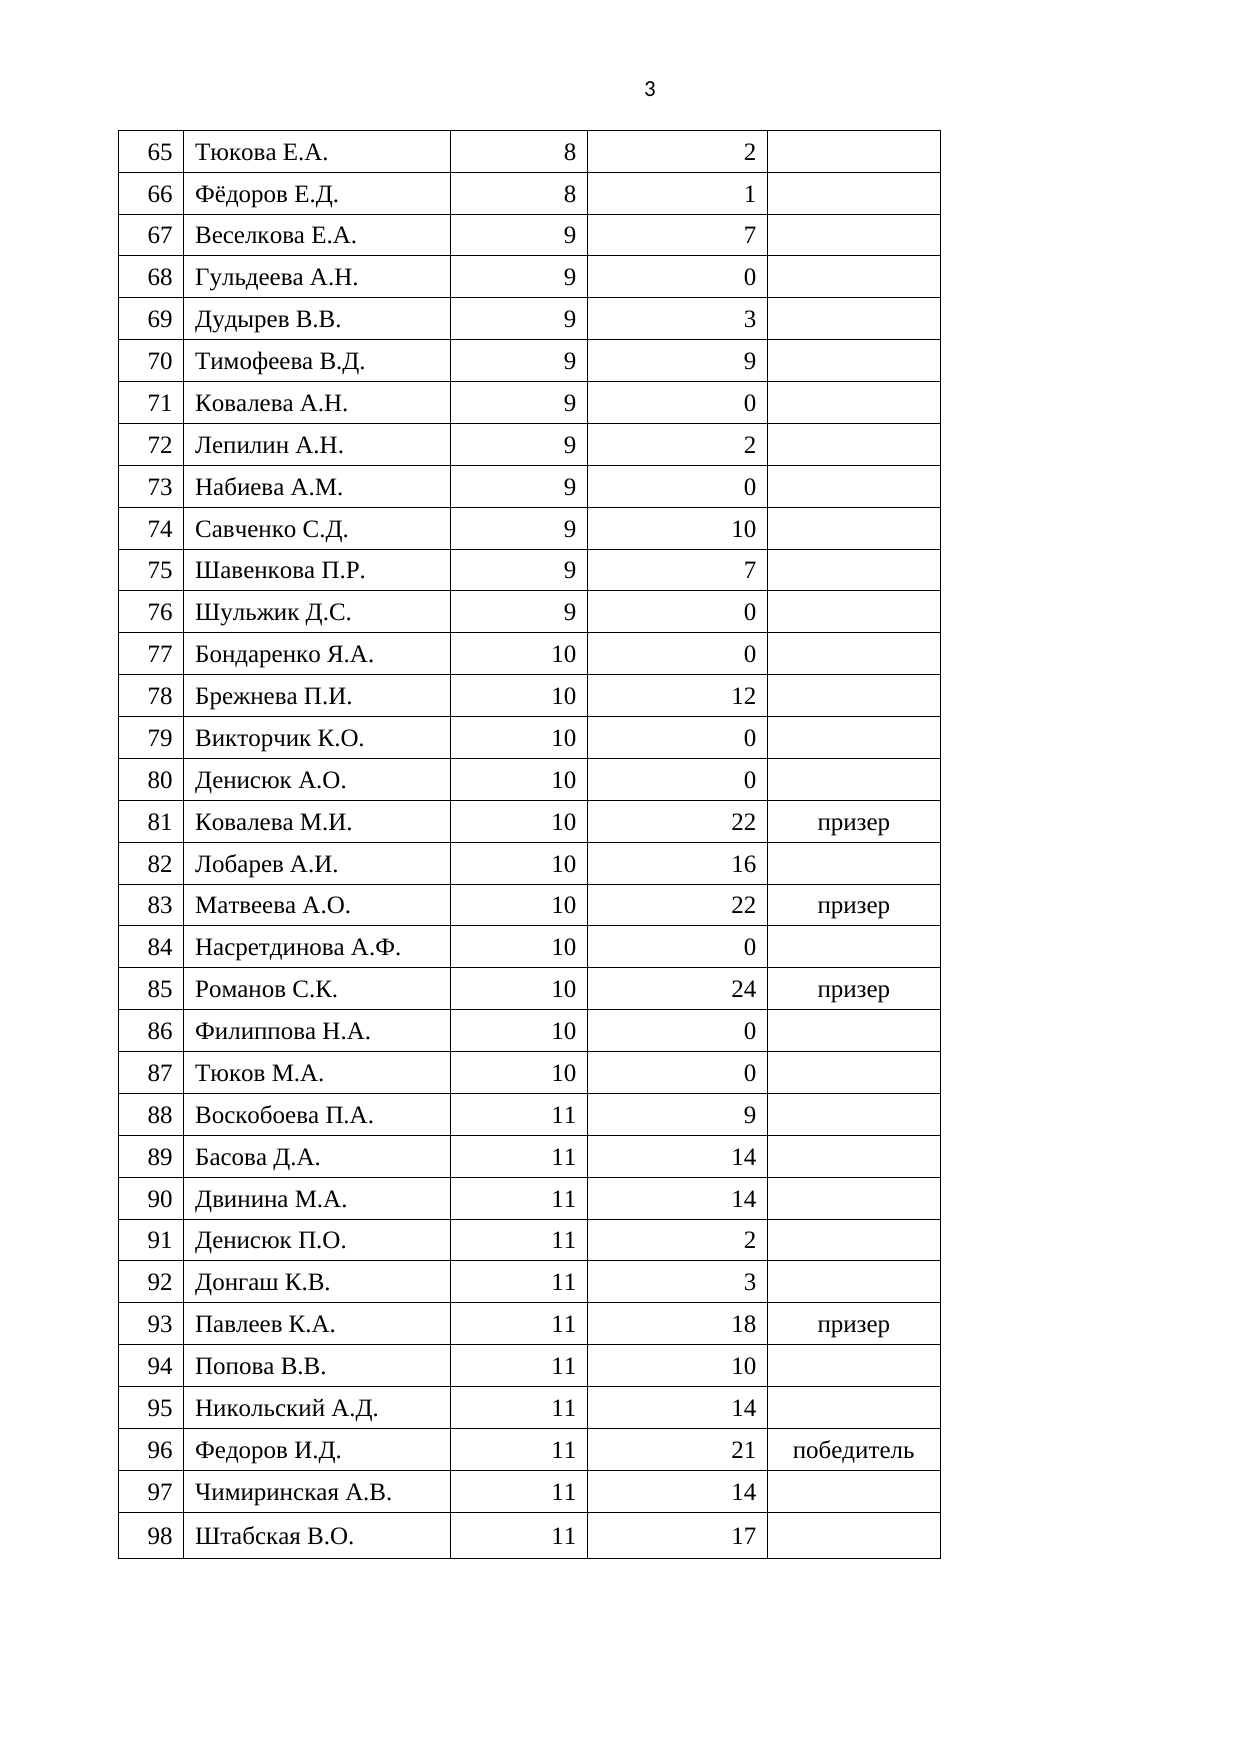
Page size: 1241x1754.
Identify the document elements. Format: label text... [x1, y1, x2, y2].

table_cell 0 [588, 633, 767, 674]
table_cell [768, 633, 940, 674]
table_cell [941, 214, 971, 255]
table_cell 0 [588, 926, 767, 967]
table_cell Тимофеева В.Д. [184, 340, 450, 381]
table_cell Чимиринская А.В. [184, 1471, 450, 1512]
table_cell 67 [119, 215, 183, 255]
table_cell Воскобоева П.А. [184, 1094, 450, 1135]
table_cell 12 [588, 675, 767, 716]
table_cell [941, 716, 971, 758]
table_cell 9 [451, 382, 587, 423]
table_cell 10 [451, 801, 587, 842]
table_cell Ковалева М.И. [184, 801, 450, 842]
table_cell 0 [588, 717, 767, 758]
table_cell Тюкова Е.А. [184, 131, 450, 172]
table_cell Брежнева П.И. [184, 675, 450, 716]
table_cell [768, 1387, 940, 1428]
table_cell 76 [119, 591, 183, 632]
table_cell [768, 424, 940, 465]
table_cell [941, 925, 971, 967]
table_cell Федоров И.Д. [184, 1429, 450, 1470]
table_cell 18 [588, 1303, 767, 1344]
table_cell 10 [588, 1345, 767, 1386]
table_cell [768, 256, 940, 297]
table_cell 80 [119, 759, 183, 800]
table_cell 11 [451, 1513, 587, 1558]
table_cell Штабская В.О. [184, 1513, 450, 1558]
table_cell [941, 1386, 971, 1428]
table_cell 0 [588, 591, 767, 632]
table_cell 75 [119, 550, 183, 590]
table_cell Никольский А.Д. [184, 1387, 450, 1428]
table_cell 10 [451, 1010, 587, 1051]
table_cell 10 [451, 675, 587, 716]
table_cell [768, 843, 940, 883]
table_cell 14 [588, 1136, 767, 1177]
table_cell Дудырев В.В. [184, 298, 450, 339]
table_cell 9 [451, 424, 587, 465]
table_cell 9 [451, 340, 587, 381]
table_cell 9 [451, 550, 587, 590]
table_cell [768, 1220, 940, 1260]
table_cell Бондаренко Я.А. [184, 633, 450, 674]
table_cell 21 [588, 1429, 767, 1470]
table_cell 0 [588, 382, 767, 423]
table_cell [941, 590, 971, 632]
table_cell Насретдинова А.Ф. [184, 926, 450, 967]
table_cell 10 [451, 1052, 587, 1093]
table_cell Павлеев К.А. [184, 1303, 450, 1344]
table_cell [941, 1428, 971, 1470]
table_cell 74 [119, 508, 183, 548]
table_cell 14 [588, 1471, 767, 1512]
table_cell 91 [119, 1220, 183, 1260]
table_cell [941, 297, 971, 339]
table_cell 11 [451, 1387, 587, 1428]
table_cell 9 [451, 256, 587, 297]
table_cell 82 [119, 843, 183, 883]
table_cell 87 [119, 1052, 183, 1093]
table_cell 70 [119, 340, 183, 381]
table_cell Филиппова Н.А. [184, 1010, 450, 1051]
table_cell [941, 130, 971, 172]
table_cell Фёдоров Е.Д. [184, 173, 450, 213]
table_cell 9 [451, 591, 587, 632]
table_cell 0 [588, 1052, 767, 1093]
table_cell [768, 466, 940, 507]
table_cell Романов С.К. [184, 968, 450, 1009]
table_cell 11 [451, 1136, 587, 1177]
table_cell 10 [451, 843, 587, 883]
table_cell 77 [119, 633, 183, 674]
table_cell [941, 884, 971, 925]
table_cell 7 [588, 550, 767, 590]
table_cell 14 [588, 1178, 767, 1218]
table_cell [941, 1135, 971, 1177]
table_cell 79 [119, 717, 183, 758]
table_cell 84 [119, 926, 183, 967]
table_cell [941, 255, 971, 297]
table_cell 22 [588, 801, 767, 842]
table_cell [768, 298, 940, 339]
table_cell 16 [588, 843, 767, 883]
table_cell 24 [588, 968, 767, 1009]
table_cell 86 [119, 1010, 183, 1051]
table_cell 0 [588, 466, 767, 507]
table_cell 22 [588, 885, 767, 925]
table_cell Донгаш К.В. [184, 1261, 450, 1302]
table_cell 11 [451, 1429, 587, 1470]
table_cell 9 [451, 298, 587, 339]
table_cell [941, 1470, 971, 1512]
table_cell 9 [451, 466, 587, 507]
table_cell 11 [451, 1261, 587, 1302]
table_cell [768, 508, 940, 548]
table_cell Денисюк А.О. [184, 759, 450, 800]
table_cell Денисюк П.О. [184, 1220, 450, 1260]
table_cell 10 [451, 968, 587, 1009]
table_cell [941, 758, 971, 800]
table_cell 3 [588, 298, 767, 339]
table_cell 10 [588, 508, 767, 548]
table_cell [941, 632, 971, 674]
table_cell 10 [451, 926, 587, 967]
table_cell 94 [119, 1345, 183, 1386]
table_cell 3 [588, 1261, 767, 1302]
table_cell [768, 1513, 940, 1558]
table_cell 65 [119, 131, 183, 172]
table_cell Гульдеева А.Н. [184, 256, 450, 297]
table_cell 2 [588, 424, 767, 465]
table_cell Ковалева А.Н. [184, 382, 450, 423]
table_cell [768, 1094, 940, 1135]
table_cell [768, 1136, 940, 1177]
table_cell 9 [451, 215, 587, 255]
table_cell 11 [451, 1471, 587, 1512]
table_cell [941, 507, 971, 548]
table_cell 11 [451, 1178, 587, 1218]
table_cell Веселкова Е.А. [184, 215, 450, 255]
table_cell [768, 1010, 940, 1051]
table_cell 96 [119, 1429, 183, 1470]
table_cell 2 [588, 1220, 767, 1260]
table_cell призер [768, 1303, 940, 1344]
table_cell 11 [451, 1220, 587, 1260]
table_cell [768, 382, 940, 423]
table_cell [768, 717, 940, 758]
table_cell [941, 1009, 971, 1051]
table_cell Тюков М.А. [184, 1052, 450, 1093]
table_cell [768, 759, 940, 800]
table_cell 78 [119, 675, 183, 716]
table_cell 89 [119, 1136, 183, 1177]
table_cell [941, 172, 971, 213]
table_cell 71 [119, 382, 183, 423]
table_cell [941, 1093, 971, 1135]
table_cell [941, 1302, 971, 1344]
table_cell Викторчик К.О. [184, 717, 450, 758]
table_cell Попова В.В. [184, 1345, 450, 1386]
table_cell 69 [119, 298, 183, 339]
table_cell 92 [119, 1261, 183, 1302]
table_cell [768, 1345, 940, 1386]
table_cell 7 [588, 215, 767, 255]
table_cell 73 [119, 466, 183, 507]
table_cell Лепилин А.Н. [184, 424, 450, 465]
table_cell [768, 1261, 940, 1302]
table_cell [768, 591, 940, 632]
table_cell Двинина М.А. [184, 1178, 450, 1218]
table_cell победитель [768, 1429, 940, 1470]
table_cell [941, 1344, 971, 1386]
table_cell 17 [588, 1513, 767, 1558]
table_cell [768, 173, 940, 213]
table_cell [941, 381, 971, 423]
table_cell призер [768, 968, 940, 1009]
table_cell 1 [588, 173, 767, 213]
table_cell призер [768, 801, 940, 842]
table_cell [941, 1219, 971, 1260]
table_cell Лобарев А.И. [184, 843, 450, 883]
table_cell [768, 1471, 940, 1512]
table_cell [941, 674, 971, 716]
table_cell 0 [588, 256, 767, 297]
table_cell [768, 131, 940, 172]
table_cell 88 [119, 1094, 183, 1135]
table_cell [941, 842, 971, 883]
table_cell 83 [119, 885, 183, 925]
table_cell [941, 1260, 971, 1302]
table_cell 10 [451, 759, 587, 800]
table_cell [768, 215, 940, 255]
table_cell 95 [119, 1387, 183, 1428]
table_cell 10 [451, 885, 587, 925]
table_cell [941, 339, 971, 381]
table_cell 11 [451, 1094, 587, 1135]
table_cell 11 [451, 1303, 587, 1344]
table_cell Набиева А.М. [184, 466, 450, 507]
table_cell [941, 1051, 971, 1093]
table_cell Шульжик Д.С. [184, 591, 450, 632]
table_cell [768, 926, 940, 967]
table_cell Басова Д.А. [184, 1136, 450, 1177]
table_cell [768, 550, 940, 590]
table_cell 8 [451, 131, 587, 172]
table_cell 68 [119, 256, 183, 297]
table_cell 85 [119, 968, 183, 1009]
table_cell [768, 675, 940, 716]
table_cell 8 [451, 173, 587, 213]
table_cell 90 [119, 1178, 183, 1218]
table_cell [768, 1052, 940, 1093]
table_cell 9 [451, 508, 587, 548]
table_cell [768, 1178, 940, 1218]
table_cell 81 [119, 801, 183, 842]
table_cell [941, 967, 971, 1009]
table_cell 9 [588, 1094, 767, 1135]
table_cell 93 [119, 1303, 183, 1344]
table_cell Шавенкова П.Р. [184, 550, 450, 590]
table_cell 98 [119, 1513, 183, 1558]
table_cell 11 [451, 1345, 587, 1386]
table_cell 0 [588, 1010, 767, 1051]
table_cell призер [768, 885, 940, 925]
table_cell [941, 423, 971, 465]
table_cell 72 [119, 424, 183, 465]
table_cell Матвеева А.О. [184, 885, 450, 925]
table_cell 97 [119, 1471, 183, 1512]
table_cell 10 [451, 717, 587, 758]
table_cell 14 [588, 1387, 767, 1428]
table_cell 9 [588, 340, 767, 381]
table_cell [941, 1512, 971, 1558]
table_cell [941, 549, 971, 590]
table_cell [941, 1177, 971, 1218]
table_cell 2 [588, 131, 767, 172]
table_cell [941, 800, 971, 842]
table_cell [941, 465, 971, 507]
table_cell 66 [119, 173, 183, 213]
table_cell 10 [451, 633, 587, 674]
table_cell [768, 340, 940, 381]
table_cell Савченко С.Д. [184, 508, 450, 548]
table_cell 0 [588, 759, 767, 800]
